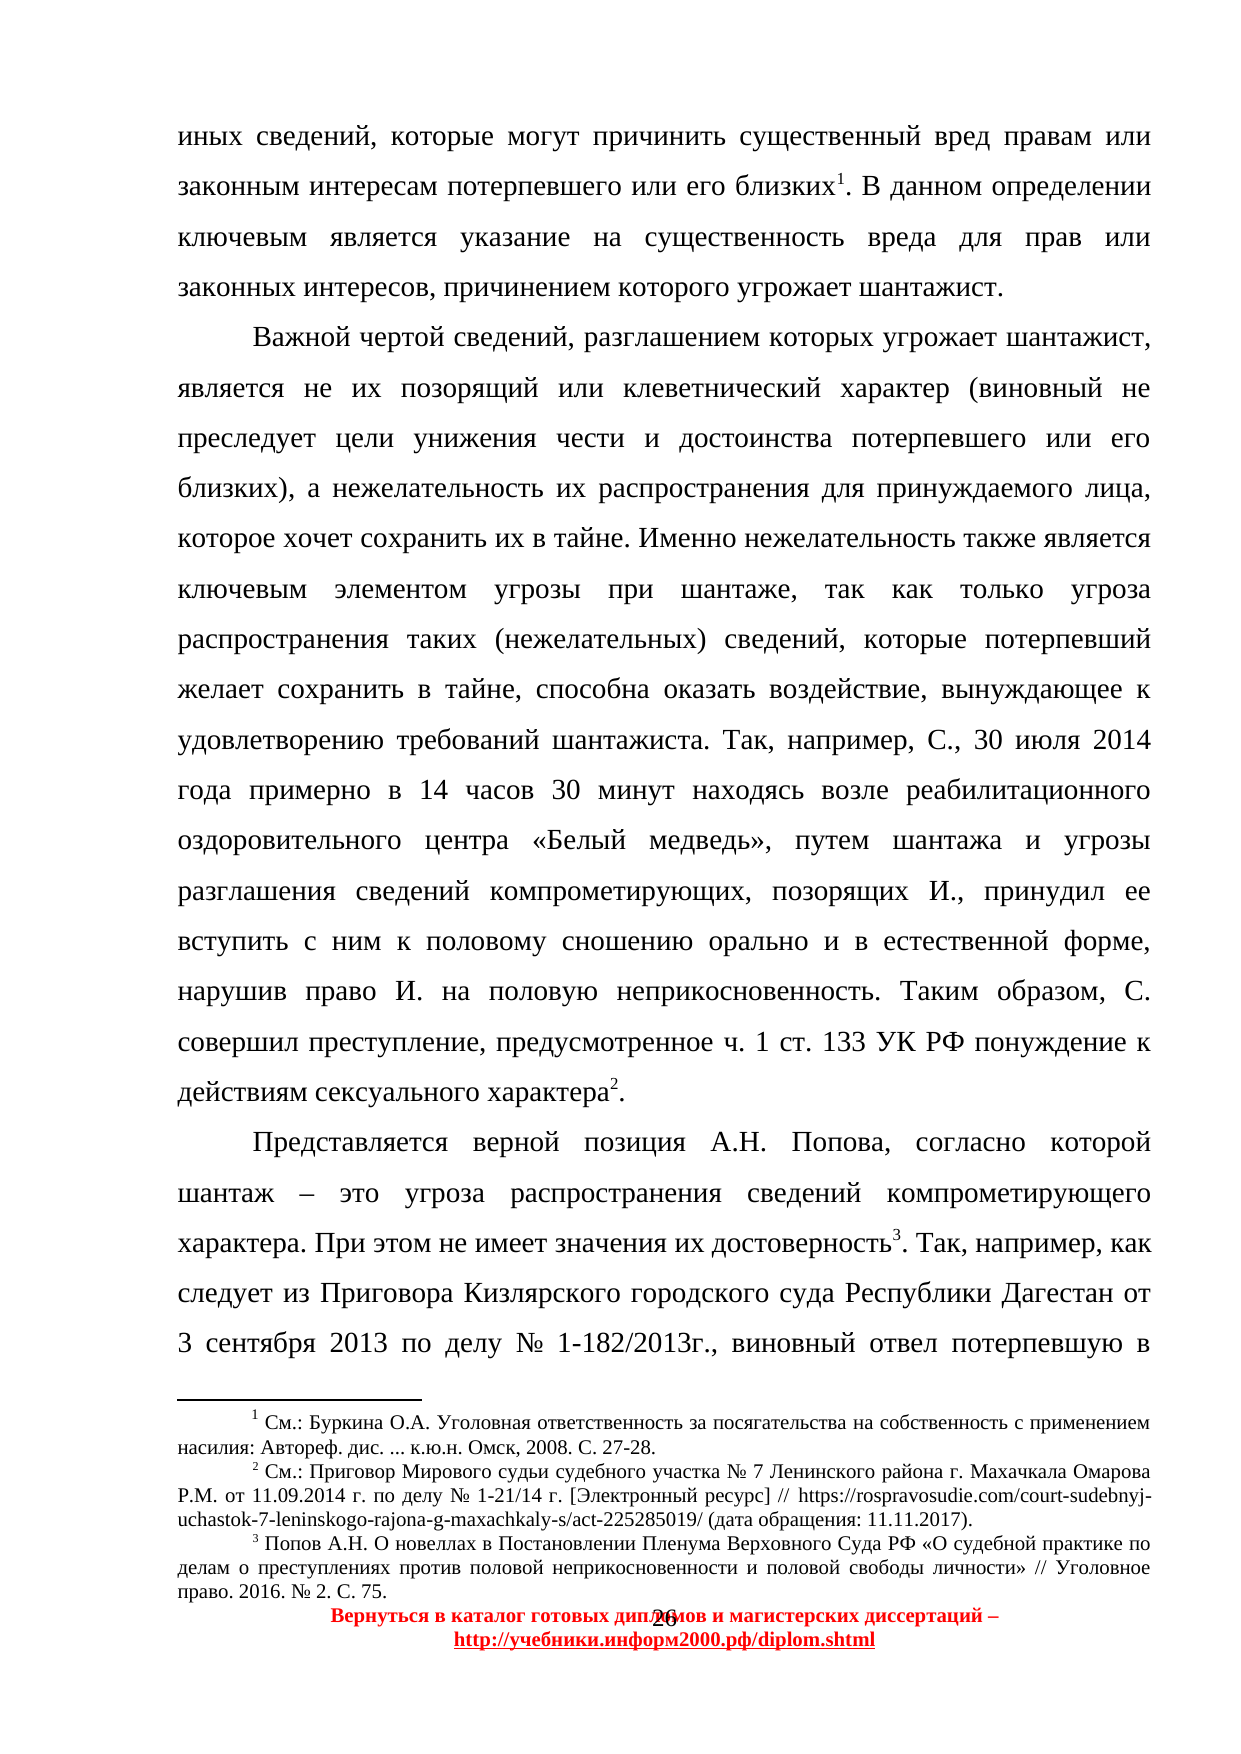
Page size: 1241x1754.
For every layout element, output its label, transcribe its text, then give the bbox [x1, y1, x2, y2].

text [177, 118, 1152, 303]
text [177, 1124, 1152, 1359]
text Важной чертой сведений, разглашением которых угрожает шантажист, является не их позорящий или клеветнический характер (виновный не преследует цели унижения чести и достоинства потерпевшего или его близких), а нежелательность их распространения для принуждаемого лица, которое хочет сохранить их в тайне. Именно нежелательность также является ключевым элементом угрозы при шантаже, так как только угроза распространения таких (нежелательных) сведений, которые потерпевший желает сохранить в тайне, способна оказать воздействие, вынуждающее к удовлетворению требований шантажиста. Так, например, С., 30 июля 2014 года примерно в 14 часов 30 минут находясь возле реабилитационного оздоровительного центра «Белый медведь», путем шантажа и угрозы разглашения сведений компрометирующих, позорящих И., принудил ее вступить с ним к половому сношению орально и в естественной форме, нарушив право И. на половую неприкосновенность. Таким образом, С. совершил преступление, предусмотренное ч. 1 ст. 133 УК РФ понуждение к действиям сексуального характера. [177, 319, 1152, 1108]
